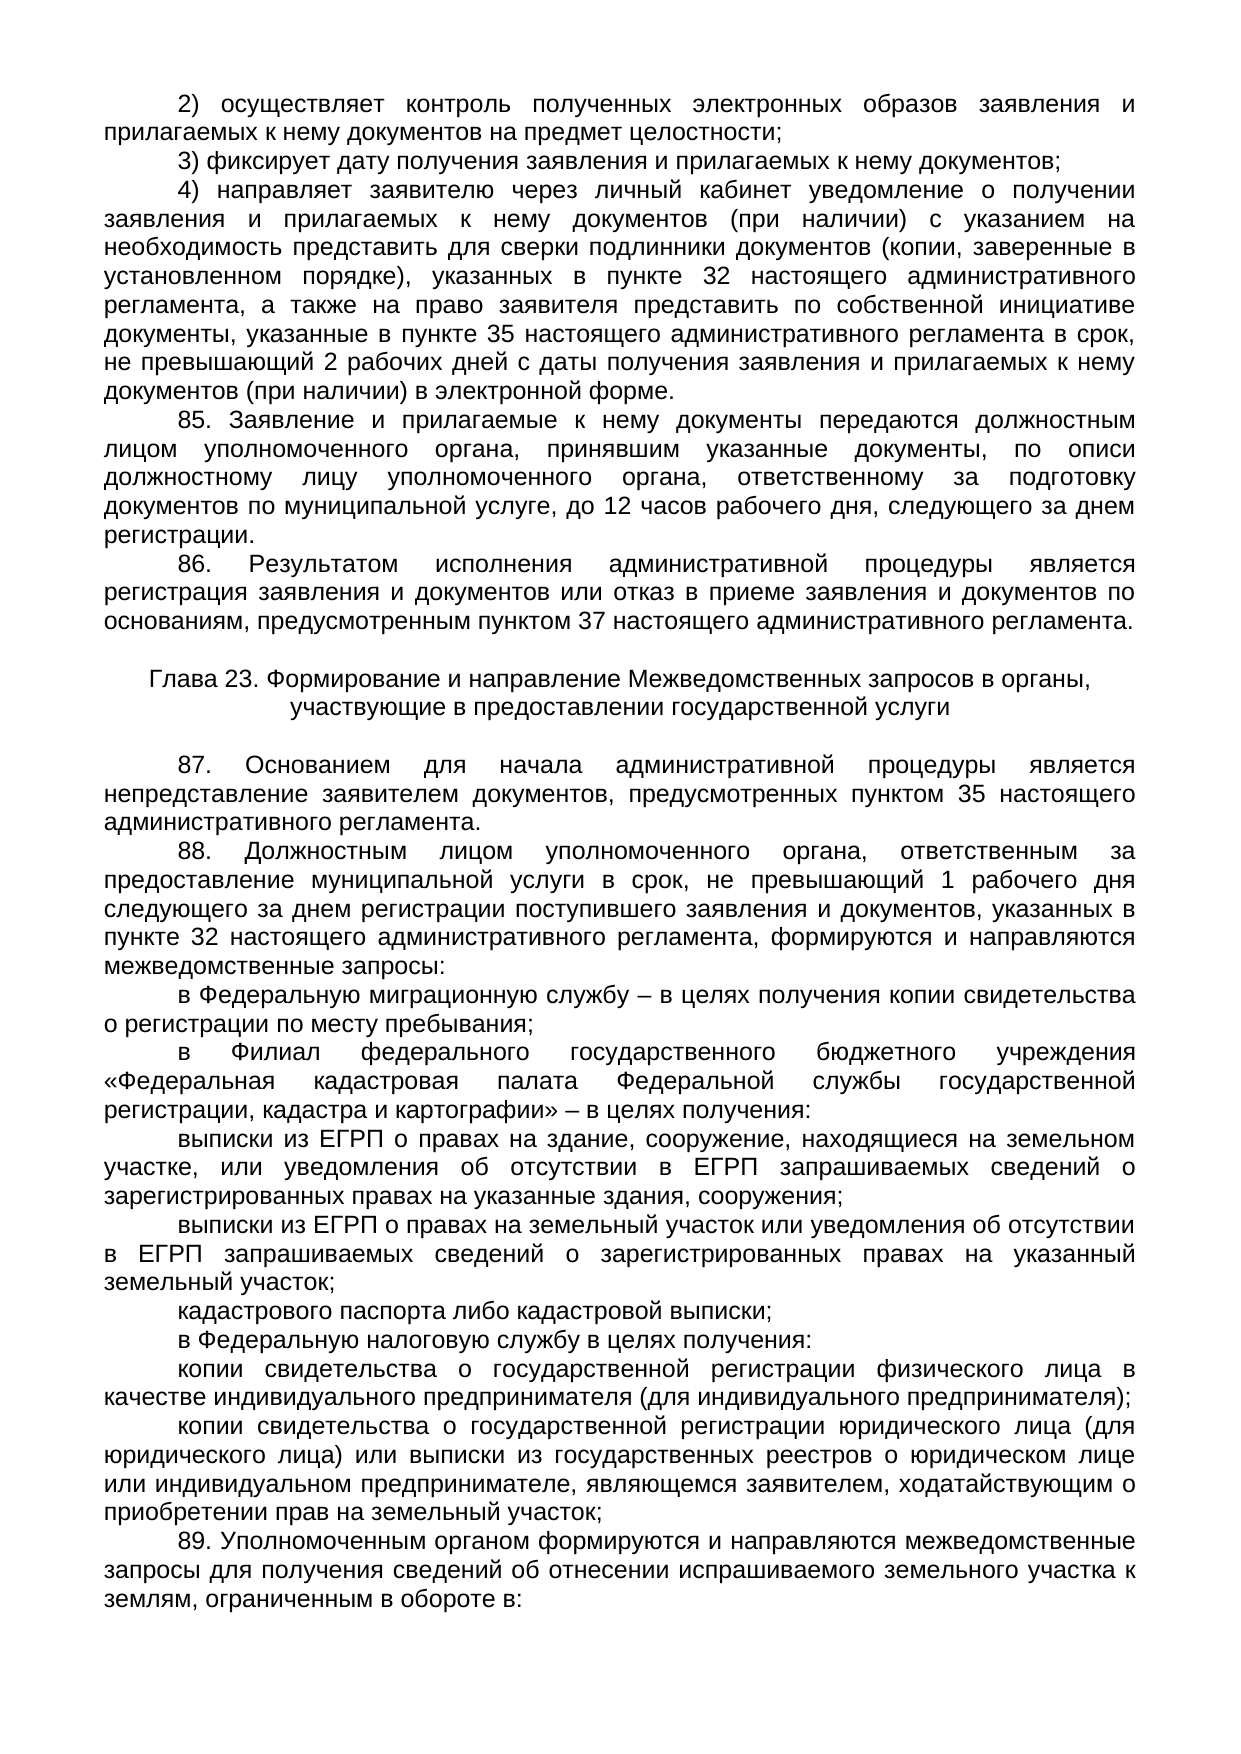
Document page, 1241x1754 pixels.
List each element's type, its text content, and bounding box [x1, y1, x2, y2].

text копии свидетельства о государственной регистрации физического лица в качестве индивидуального предпринимателя (для индивидуального предпринимателя); [103, 1354, 1137, 1411]
text в Федеральную миграционную службу – в целях получения копии свидетельства о регистрации по месту пребывания; [103, 980, 1137, 1037]
text 86. Результатом исполнения административной процедуры является регистрация заявления и документов или отказ в приеме заявления и документов по основаниям, предусмотренным пунктом 37 настоящего административного регламента. [103, 549, 1137, 635]
text выписки из ЕГРП о правах на земельный участок или уведомления об отсутствии в ЕГРП запрашиваемых сведений о зарегистрированных правах на указанный земельный участок; [103, 1210, 1137, 1296]
text кадастрового паспорта либо кадастровой выписки; [103, 1296, 1137, 1325]
text 3) фиксирует дату получения заявления и прилагаемых к нему документов; [103, 146, 1137, 175]
text в Федеральную налоговую службу в целях получения: [103, 1325, 1137, 1354]
text 87. Основанием для начала административной процедуры является непредставление заявителем документов, предусмотренных пунктом 35 настоящего административного регламента. [103, 750, 1137, 836]
text 4) направляет заявителю через личный кабинет уведомление о получении заявления и прилагаемых к нему документов (при наличии) с указанием на необходимость представить для сверки подлинники документов (копии, заверенные в установленном порядке), указанных в пункте 32 настоящего административного регламента, а также на право заявителя представить по собственной инициативе документы, указанные в пункте 35 настоящего административного регламента в срок, не превышающий 2 рабочих дней с даты получения заявления и прилагаемых к нему документов (при наличии) в электронной форме. [103, 175, 1137, 405]
text 89. Уполномоченным органом формируются и направляются межведомственные запросы для получения сведений об отнесении испрашиваемого земельного участка к землям, ограниченным в обороте в: [103, 1526, 1137, 1612]
text копии свидетельства о государственной регистрации юридического лица (для юридического лица) или выписки из государственных реестров о юридическом лице или индивидуальном предпринимателе, являющемся заявителем, ходатайствующим о приобретении прав на земельный участок; [103, 1411, 1137, 1526]
text 2) осуществляет контроль полученных электронных образов заявления и прилагаемых к нему документов на предмет целостности; [103, 89, 1137, 146]
text Глава 23. Формирование и направление Межведомственных запросов в органы, участвующие в предоставлении государственной услуги [103, 664, 1137, 721]
text выписки из ЕГРП о правах на здание, сооружение, находящиеся на земельном участке, или уведомления об отсутствии в ЕГРП запрашиваемых сведений о зарегистрированных правах на указанные здания, сооружения; [103, 1124, 1137, 1210]
text 88. Должностным лицом уполномоченного органа, ответственным за предоставление муниципальной услуги в срок, не превышающий 1 рабочего дня следующего за днем регистрации поступившего заявления и документов, указанных в пункте 32 настоящего административного регламента, формируются и направляются межведомственные запросы: [103, 836, 1137, 980]
text в Филиал федерального государственного бюджетного учреждения «Федеральная кадастровая палата Федеральной службы государственной регистрации, кадастра и картографии» – в целях получения: [103, 1037, 1137, 1124]
text 85. Заявление и прилагаемые к нему документы передаются должностным лицом уполномоченного органа, принявшим указанные документы, по описи должностному лицу уполномоченного органа, ответственному за подготовку документов по муниципальной услуге, до 12 часов рабочего дня, следующего за днем регистрации. [103, 405, 1137, 549]
